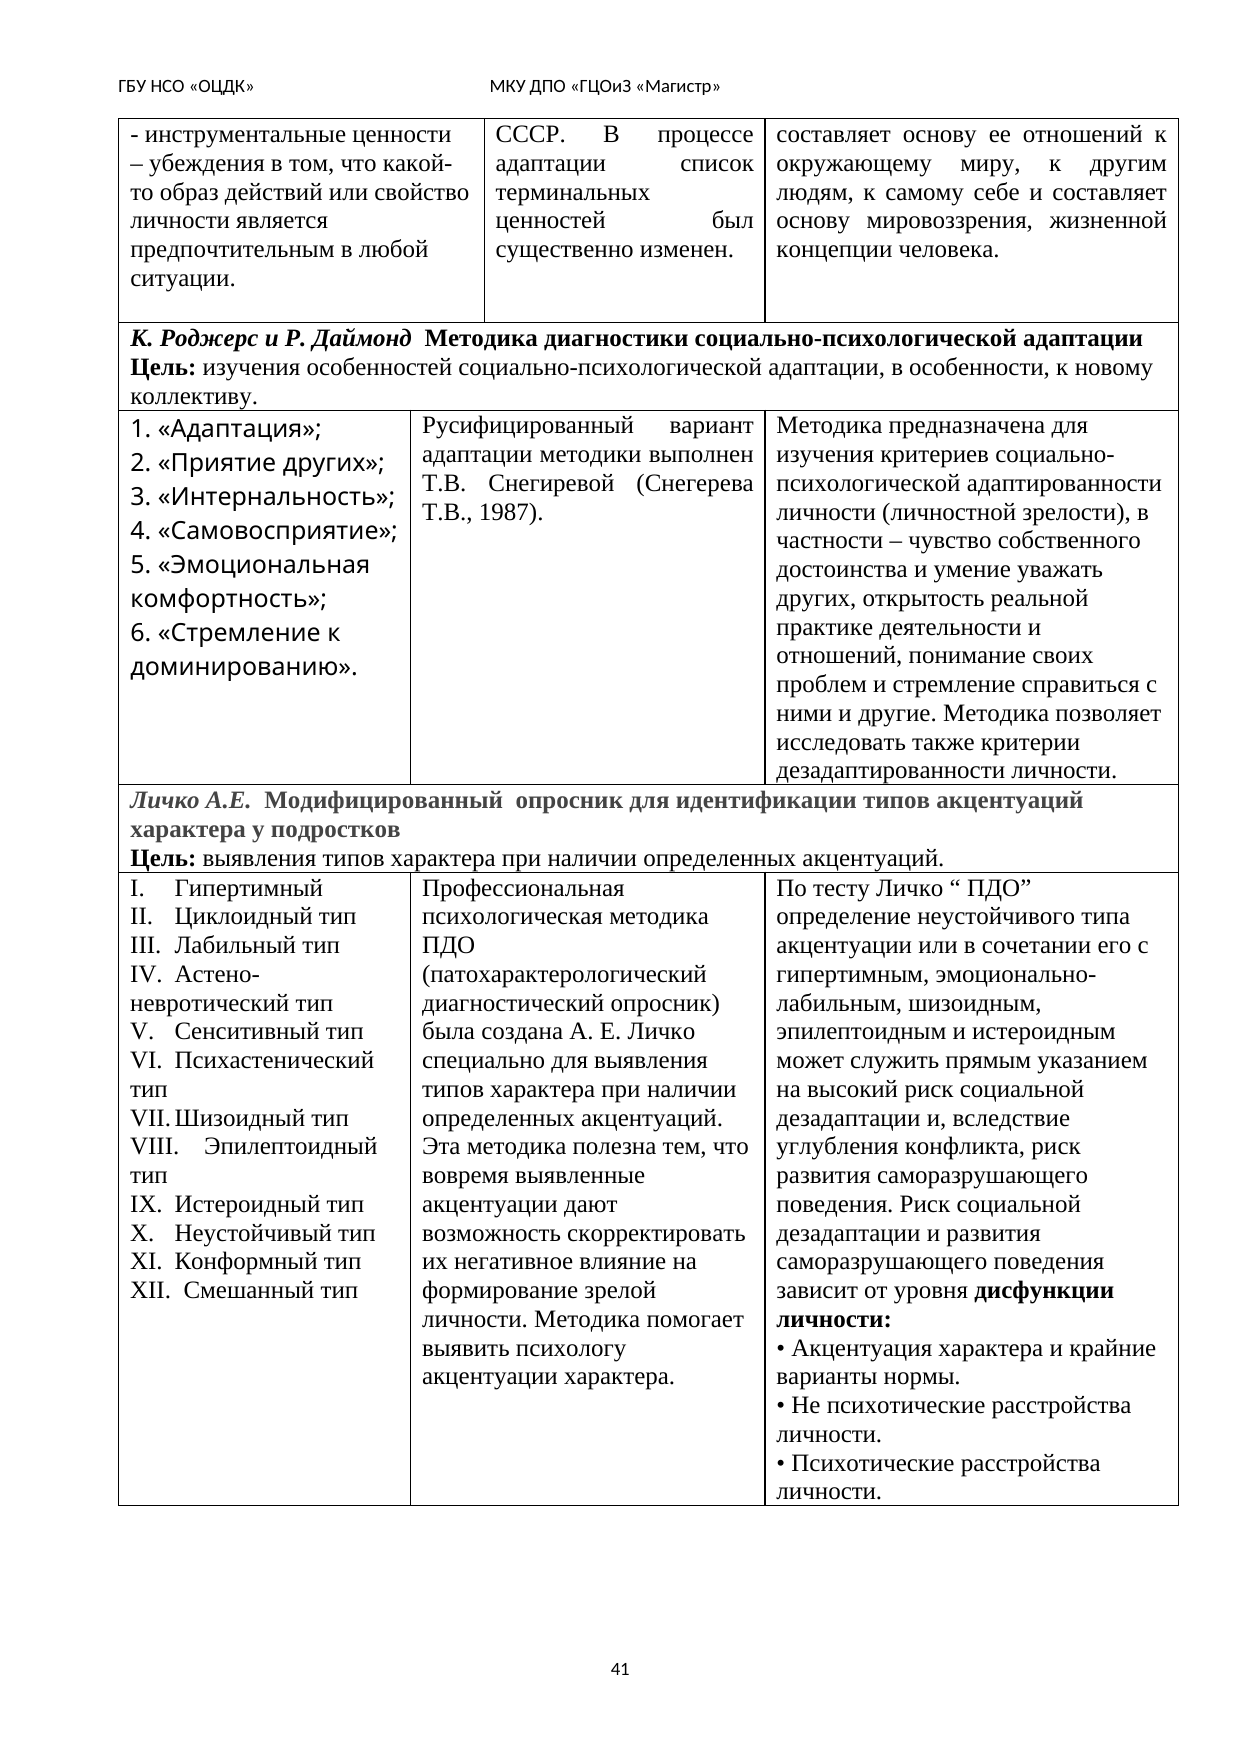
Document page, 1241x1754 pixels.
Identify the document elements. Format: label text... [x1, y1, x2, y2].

table_cell Личко А.Е. Модифицированный опросник для идентификации типов акцентуаций характера у подростков Цель: выявления типов характера при наличии определенных акцентуаций. [119, 785, 1178, 872]
table_cell По тесту Личко “ ПДО” определение неустойчивого типа акцентуации или в сочетании его с гипертимным, эмоционально-лабильным, шизоидным, эпилептоидным и истероидным может служить прямым указанием на высокий риск социальной дезадаптации и, вследствие углубления конфликта, риск развития саморазрушающего поведения. Риск социальной дезадаптации и развития саморазрушающего поведения зависит от уровня дисфункции личности: • Акцентуация характера и крайние варианты нормы. • Не психотические расстройства личности. • Психотические расстройства личности. [766, 873, 1178, 1505]
table_cell Русифицированный вариант адаптации методики выполнен Т.В. Снегиревой (Снегерева Т.В., 1987). [411, 411, 764, 784]
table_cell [485, 119, 764, 322]
table_cell 1. «Адаптация»; 2. «Приятие других»; 3. «Интернальность»; 4. «Самовосприятие»; 5. «Эмоциональная комфортность»; 6. «Стремление к доминированию». [119, 411, 410, 784]
table_cell Гипертимный Циклоидный тип Лабильный тип Астено-невротический тип Сенситивный тип Психастенический тип Шизоидный тип Эпилептоидный тип Истероидный тип Неустойчивый тип Конформный тип XII. Смешанный тип [119, 873, 410, 1505]
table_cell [119, 119, 484, 322]
table_cell Методика предназначена для изучения критериев социально-психологической адаптированности личности (личностной зрелости), в частности – чувство собственного достоинства и умение уважать других, открытость реальной практике деятельности и отношений, понимание своих проблем и стремление справиться с ними и другие. Методика позволяет исследовать также критерии дезадаптированности личности. [766, 411, 1178, 784]
table_cell Профессиональная психологическая методика ПДО (патохарактерологический диагностический опросник) была создана А. Е. Личко специально для выявления типов характера при наличии определенных акцентуаций. Эта методика полезна тем, что вовремя выявленные акцентуации дают возможность скорректировать их негативное влияние на формирование зрелой личности. Методика помогает выявить психологу акцентуации характера. [411, 873, 764, 1505]
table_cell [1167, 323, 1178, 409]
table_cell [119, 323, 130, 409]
